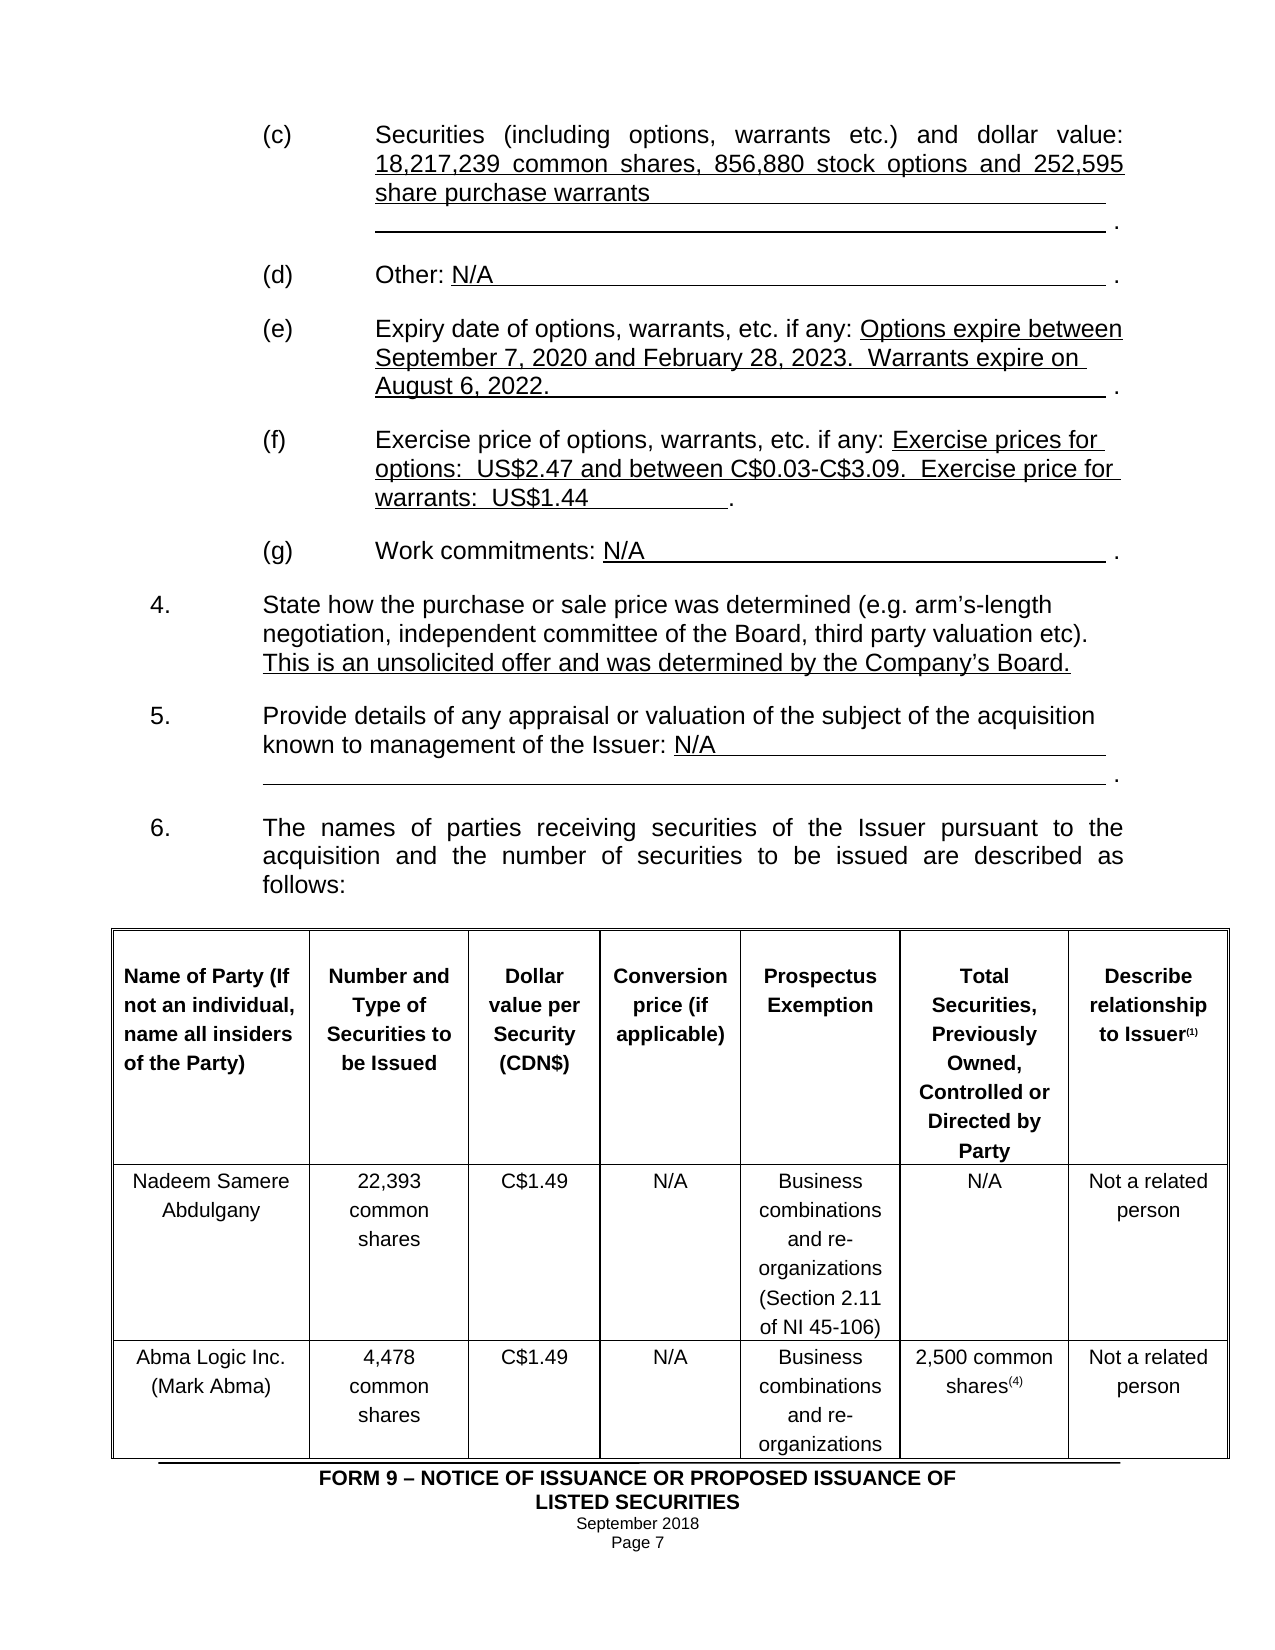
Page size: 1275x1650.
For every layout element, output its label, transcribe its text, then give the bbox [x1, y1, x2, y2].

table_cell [114, 1341, 309, 1458]
table_header Number and Type of Securities to be Issued [310, 931, 468, 1164]
table_header Total Securities, Previously Owned, Controlled or Directed by Party [901, 931, 1068, 1164]
table_cell 4,478 common shares [310, 1341, 468, 1458]
list Provide details of any appraisal or valuation of the subject of the acquisition known to management of the Issuer: N/A [150, 701, 1125, 759]
table_cell Not a related person [1069, 1165, 1227, 1340]
table_cell C$1.49 [469, 1165, 599, 1340]
table_cell Business combinations and re-organizations (Section 2.11 of NI 45-106) [741, 1165, 899, 1340]
table_cell N/A [601, 1165, 740, 1340]
table_cell C$1.49 [469, 1341, 599, 1458]
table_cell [741, 1341, 899, 1458]
table_header Prospectus Exemption [741, 931, 899, 1164]
list The names of parties receiving securities of the Issuer pursuant to the acquisition and the number of securities to be issued are described as follows: [150, 812, 1125, 927]
table_cell N/A [901, 1165, 1068, 1340]
list Securities (including options, warrants etc.) and dollar value: 18,217,239 common shares, 856,880 stock options and 252,595 share purchase warrants [262, 120, 1125, 206]
table_header Name of Party (If not an individual, name all insiders of the Party) [114, 931, 309, 1164]
table_header Conversion price (if applicable) [601, 931, 740, 1164]
list Exercise price of options, warrants, etc. if any: Exercise prices for options: US$2.47 and between C$0.03-C$3.09. Exercise price for warrants: US$1.44 . [262, 425, 1125, 511]
list . [150, 759, 1125, 787]
table_cell Nadeem Samere Abdulgany [114, 1165, 309, 1340]
table_cell N/A [601, 1341, 740, 1458]
list Work commitments: N/A . [262, 536, 1125, 565]
list Other: N/A . [262, 260, 1125, 289]
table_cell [901, 1341, 1068, 1458]
list State how the purchase or sale price was determined (e.g. arm’s-length negotiation, independent committee of the Board, third party valuation etc). This is an unsolicited offer and was determined by the Company’s Board. [150, 590, 1125, 676]
table_cell 22,393 common shares [310, 1165, 468, 1340]
list Expiry date of options, warrants, etc. if any: Options expire between September 7, 2020 and February 28, 2023. Warrants expire on August 6, 2022. . [262, 314, 1125, 400]
table_header Describe relationship to Issuer(1) [1069, 931, 1227, 1164]
list . [150, 206, 1125, 235]
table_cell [1069, 1341, 1227, 1458]
table_header Dollar value per Security (CDN$) [469, 931, 599, 1164]
